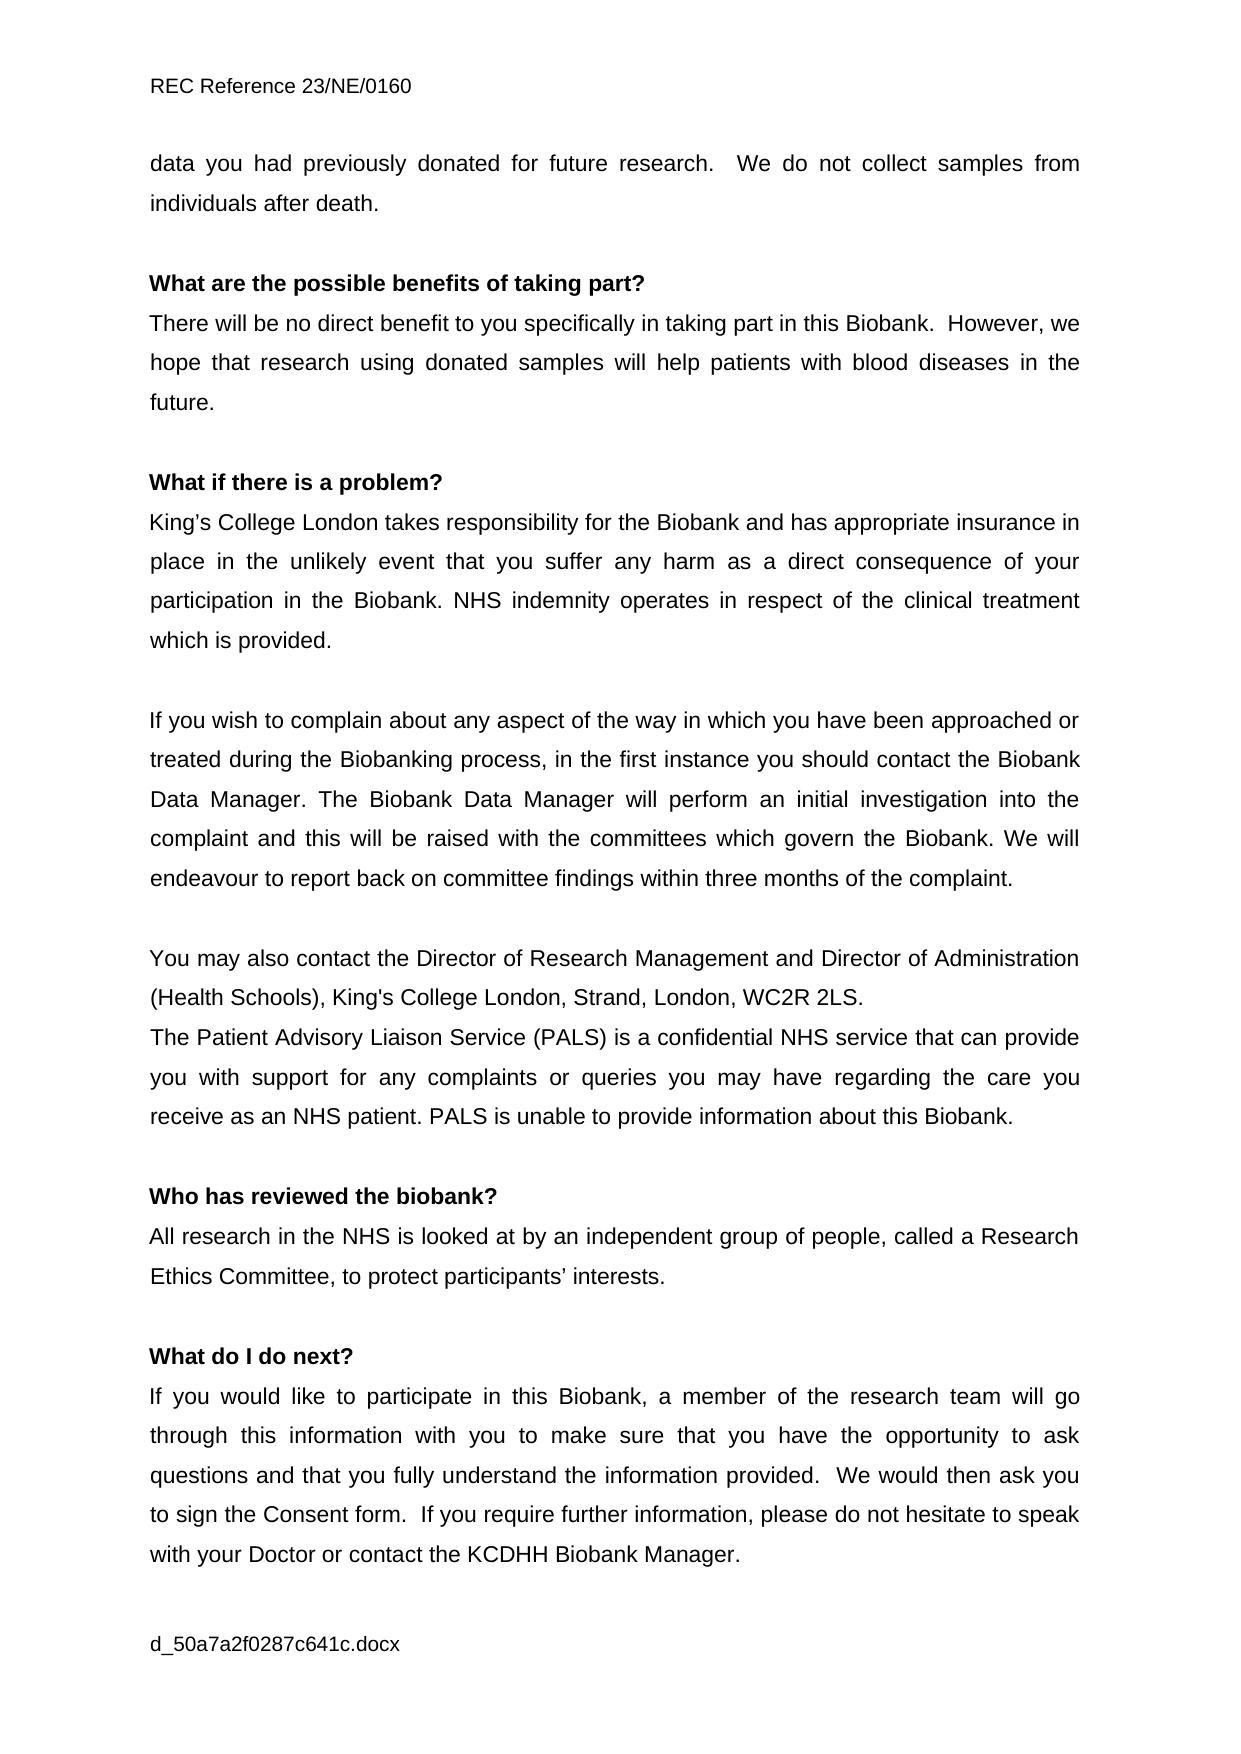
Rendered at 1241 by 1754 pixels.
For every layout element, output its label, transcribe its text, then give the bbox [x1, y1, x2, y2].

text There will be no direct benefit to you specifically in taking part in this Biobank. However, we hope that research using donated samples will help patients with blood diseases in the future. [149, 309, 1081, 415]
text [149, 150, 1081, 216]
text King’s College London takes responsibility for the Biobank and has appropriate insurance in place in the unlikely event that you suffer any harm as a direct consequence of your participation in the Biobank. NHS indemnity operates in respect of the clinical treatment which is provided. [149, 508, 1081, 653]
text Who has reviewed the biobank? [149, 1183, 1081, 1209]
text What do I do next? [149, 1343, 1081, 1369]
text What are the possible benefits of taking part? [149, 269, 1081, 296]
text What if there is a problem? [149, 468, 1081, 495]
text If you would like to participate in this Biobank, a member of the research team will go through this information with you to make sure that you have the opportunity to ask questions and that you fully understand the information provided. We would then ask you to sign the Consent form. If you require further information, please do not hesitate to speak with your Doctor or contact the KCDHH Biobank Manager. [149, 1383, 1081, 1567]
text You may also contact the Director of Research Management and Director of Administration (Health Schools), King's College London, Strand, London, WC2R 2LS. [149, 945, 1081, 1011]
text All research in the NHS is looked at by an independent group of people, called a Research Ethics Committee, to protect participants’ interests. [149, 1223, 1081, 1289]
text The Patient Advisory Liaison Service (PALS) is a confidential NHS service that can provide you with support for any complaints or queries you may have regarding the care you receive as an NHS patient. PALS is unable to provide information about this Biobank. [150, 1024, 1081, 1129]
text If you wish to complain about any aspect of the way in which you have been approached or treated during the Biobanking process, in the first instance you should contact the Biobank Data Manager. The Biobank Data Manager will perform an initial investigation into the complaint and this will be raised with the committees which govern the Biobank. We will endeavour to report back on committee findings within three months of the complaint. [149, 707, 1081, 891]
